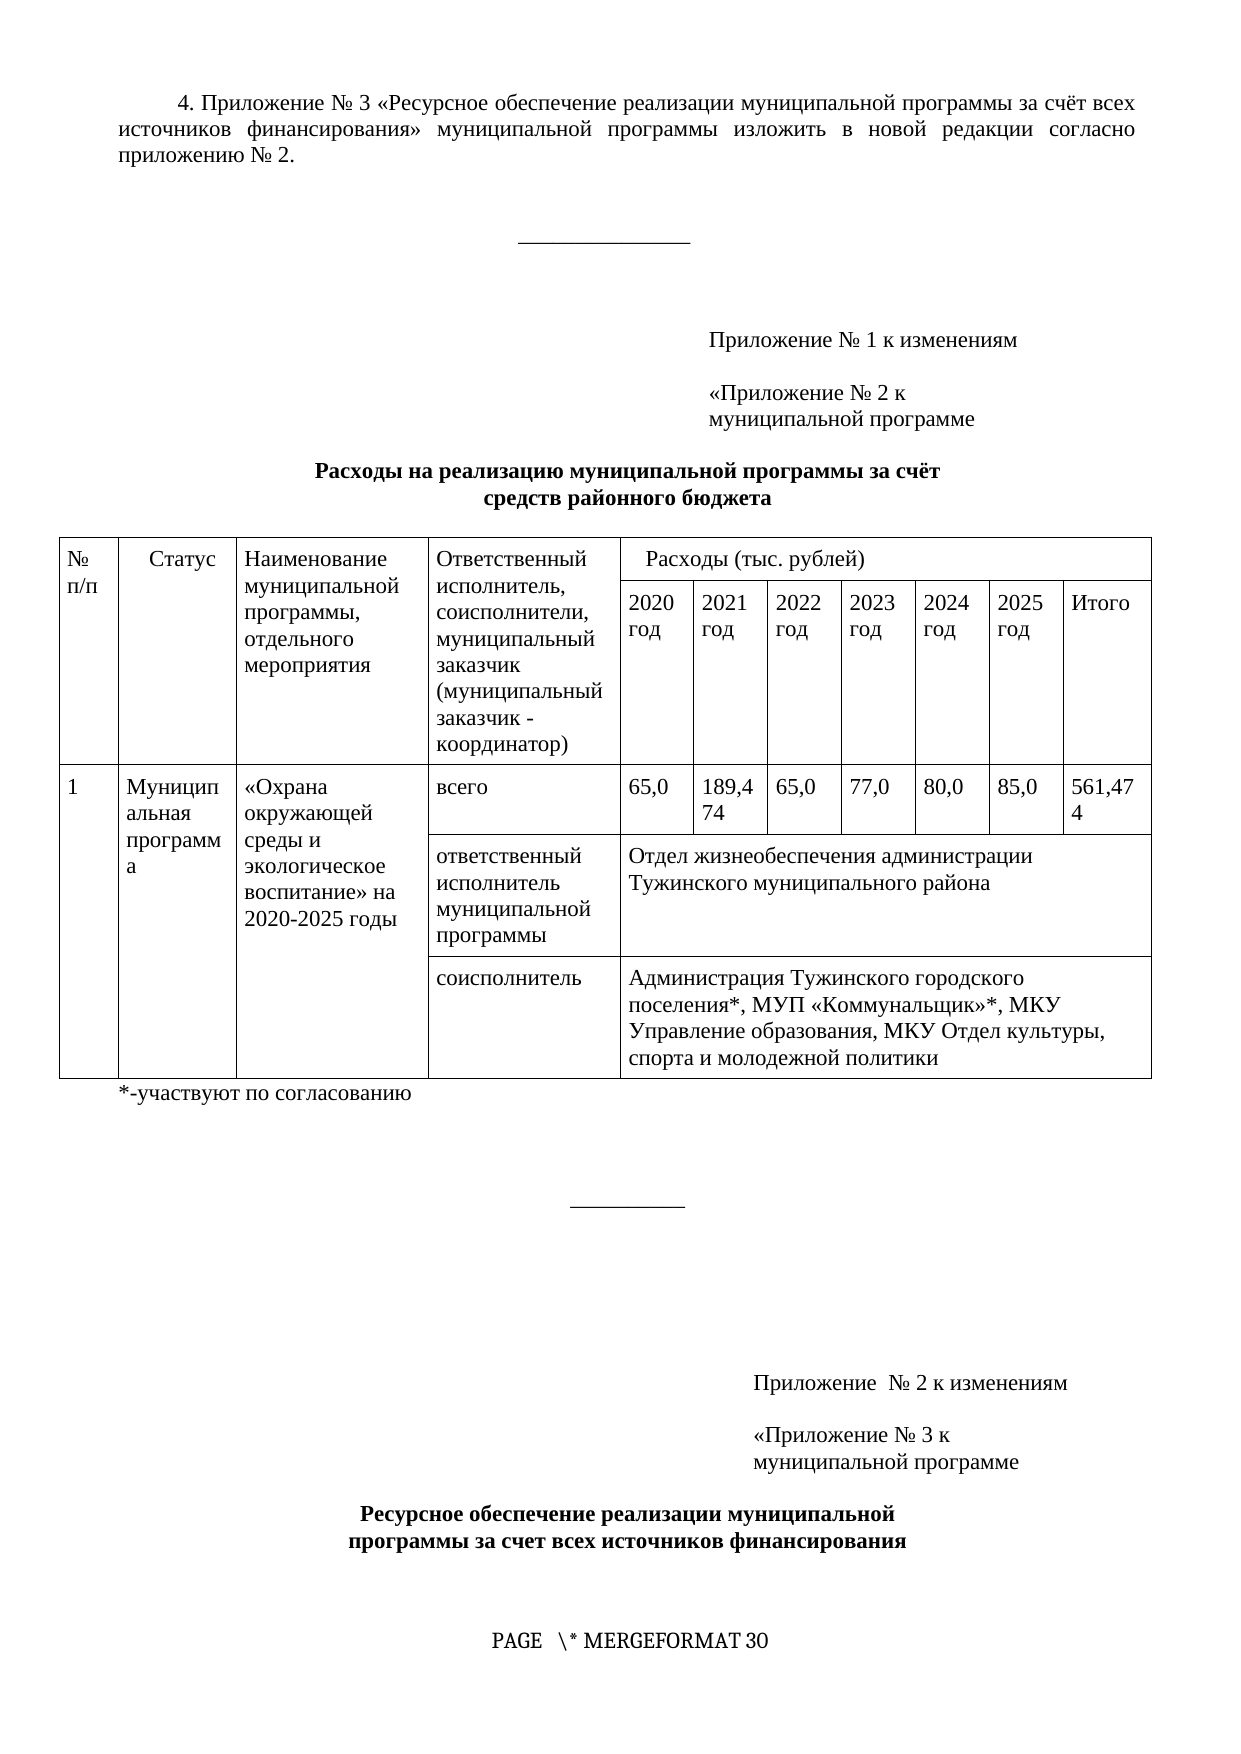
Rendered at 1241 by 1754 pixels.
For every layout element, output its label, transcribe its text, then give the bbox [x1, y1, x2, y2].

table_cell Отдел жизнеобеспечения администрации Тужинского муниципального района [621, 835, 1151, 956]
table_cell 2022 год [768, 581, 841, 764]
text _______________ [118, 220, 1137, 247]
table_cell 80,0 [916, 765, 989, 833]
text средств районного бюджета [118, 484, 1137, 510]
table_cell 1 [60, 765, 118, 1078]
text Приложение № 2 к изменениям [753, 1369, 1137, 1395]
table_cell «Охрана окружающей среды и экологическое воспитание» на 2020-2025 годы [237, 765, 428, 1078]
table_cell 77,0 [842, 765, 915, 833]
text муниципальной программе [753, 1448, 1137, 1474]
table_cell соисполнитель [429, 957, 620, 1078]
text программы за счет всех источников финансирования [118, 1527, 1137, 1553]
table_cell 2024 год [916, 581, 989, 764]
text Расходы на реализацию муниципальной программы за счёт [118, 458, 1137, 484]
table_header № п/п [60, 538, 118, 764]
table_header Расходы (тыс. рублей) [621, 538, 1151, 580]
text *-участвуют по согласованию [118, 1079, 1137, 1105]
text __________ [118, 1184, 1137, 1211]
table_cell 189,474 [694, 765, 767, 833]
table_cell 2020 год [621, 581, 693, 764]
text 4. Приложение № 3 «Ресурсное обеспечение реализации муниципальной программы за счёт всех источников финансирования» муниципальной программы изложить в новой редакции согласно приложению № 2. [118, 89, 1137, 168]
table_header Наименование муниципальной программы, отдельного мероприятия [237, 538, 428, 764]
text «Приложение № 2 к [709, 378, 1137, 405]
table_cell 65,0 [621, 765, 693, 833]
text Ресурсное обеспечение реализации муниципальной [118, 1500, 1137, 1527]
table_cell Итого [1064, 581, 1151, 764]
table_cell ответственный исполнитель муниципальной программы [429, 835, 620, 956]
table_cell Администрация Тужинского городского поселения*, МУП «Коммунальщик»*, МКУ Управление образования, МКУ Отдел культуры, спорта и молодежной политики [621, 957, 1151, 1078]
table_cell 561,474 [1064, 765, 1151, 833]
table_cell 2023 год [842, 581, 915, 764]
table_cell 2025 год [990, 581, 1063, 764]
text муниципальной программе [709, 405, 1137, 431]
table_cell 65,0 [768, 765, 841, 833]
table_header Статус [119, 538, 236, 764]
table_header Ответственный исполнитель, соисполнители, муниципальный заказчик (муниципальный заказчик - координатор) [429, 538, 620, 764]
text «Приложение № 3 к [753, 1421, 1137, 1448]
table_cell всего [429, 765, 620, 833]
table_cell Муниципальная программа [119, 765, 236, 1078]
text Приложение № 1 к изменениям [709, 326, 1137, 352]
table_cell 2021 год [694, 581, 767, 764]
table_cell 85,0 [990, 765, 1063, 833]
